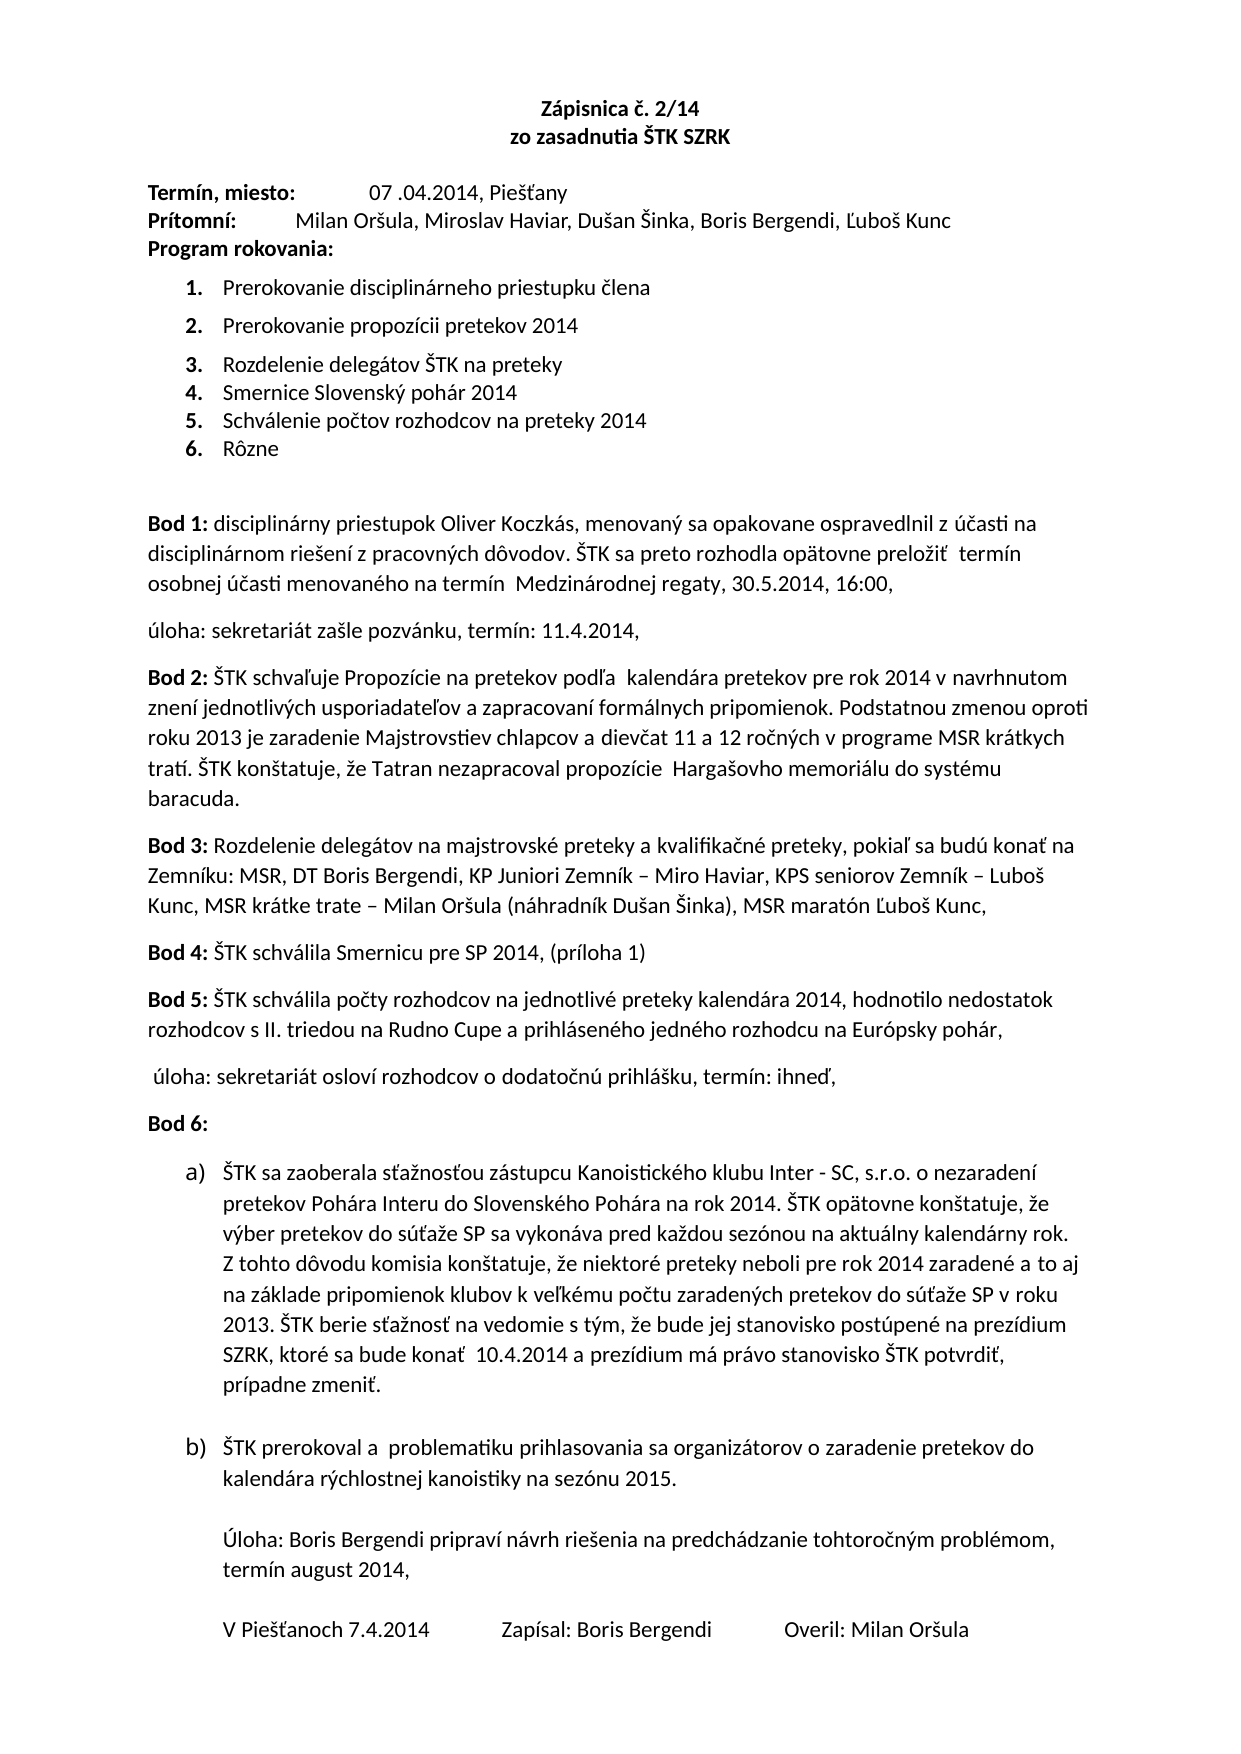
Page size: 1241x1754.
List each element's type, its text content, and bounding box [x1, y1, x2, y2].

text Bod 4: ŠTK schválila Smernicu pre SP 2014, (príloha 1) [148, 938, 1092, 966]
list Smernice Slovenský pohár 2014 [185, 378, 1092, 406]
text úloha: sekretariát zašle pozvánku, termín: 11.4.2014, [148, 616, 1092, 644]
list Rozdelenie delegátov ŠTK na preteky [185, 350, 1092, 378]
list Rôzne [185, 434, 1092, 462]
text Program rokovania: [148, 234, 1092, 263]
text Prítomní: Milan Oršula, Miroslav Haviar, Dušan Šinka, Boris Bergendi, Ľuboš Kunc [148, 207, 1092, 234]
text Termín, miesto: 07 .04.2014, Piešťany [148, 178, 1092, 207]
list ŠTK sa zaoberala sťažnosťou zástupcu Kanoistického klubu Inter - SC, s.r.o. o nezaradení pretekov Pohára Interu do Slovenského Pohára na rok 2014. ŠTK opätovne konštatuje, že výber pretekov do súťaže SP sa vykonáva pred každou sezónou na aktuálny kalendárny rok. Z tohto dôvodu komisia konštatuje, že niektoré preteky neboli pre rok 2014 zaradené a to aj na základe pripomienok klubov k veľkému počtu zaradených pretekov do súťaže SP v roku 2013. ŠTK berie sťažnosť na vedomie s tým, že bude jej stanovisko postúpené na prezídium SZRK, ktoré sa bude konať 10.4.2014 a prezídium má právo stanovisko ŠTK potvrdiť, prípadne zmeniť. [185, 1156, 1092, 1398]
list Úloha: Boris Bergendi pripraví návrh riešenia na predchádzanie tohtoročným problémom, termín august 2014, [223, 1525, 1092, 1583]
text Bod 2: ŠTK schvaľuje Propozície na pretekov podľa kalendára pretekov pre rok 2014 v navrhnutom znení jednotlivých usporiadateľov a zapracovaní formálnych pripomienok. Podstatnou zmenou oproti roku 2013 je zaradenie Majstrovstiev chlapcov a dievčat 11 a 12 ročných v programe MSR krátkych tratí. ŠTK konštatuje, že Tatran nezapracoval propozície Hargašovho memoriálu do systému baracuda. [148, 663, 1092, 812]
text Bod 3: Rozdelenie delegátov na majstrovské preteky a kvalifikačné preteky, pokiaľ sa budú konať na Zemníku: MSR, DT Boris Bergendi, KP Juniori Zemník – Miro Haviar, KPS seniorov Zemník – Luboš Kunc, MSR krátke trate – Milan Oršula (náhradník Dušan Šinka), MSR maratón Ľuboš Kunc, [148, 831, 1092, 919]
text Bod 1: disciplinárny priestupok Oliver Koczkás, menovaný sa opakovane ospravedlnil z účasti na disciplinárnom riešení z pracovných dôvodov. ŠTK sa preto rozhodla opätovne preložiť termín osobnej účasti menovaného na termín Medzinárodnej regaty, 30.5.2014, 16:00, [148, 509, 1092, 597]
text Bod 5: ŠTK schválila počty rozhodcov na jednotlivé preteky kalendára 2014, hodnotilo nedostatok rozhodcov s II. triedou na Rudno Cupe a prihláseného jedného rozhodcu na Európsky pohár, [148, 985, 1092, 1043]
list ŠTK prerokoval a problematiku prihlasovania sa organizátorov o zaradenie pretekov do kalendára rýchlostnej kanoistiky na sezónu 2015. [185, 1431, 1092, 1492]
list V Piešťanoch 7.4.2014 Zapísal: Boris Bergendi Overil: Milan Oršula [223, 1615, 1092, 1643]
list Prerokovanie propozícii pretekov 2014 [185, 311, 1092, 339]
text zo zasadnutia ŠTK SZRK [148, 122, 1092, 151]
list Schválenie počtov rozhodcov na preteky 2014 [185, 406, 1092, 434]
text Zápisnica č. 2/14 [148, 94, 1092, 122]
text Bod 6: [148, 1109, 1092, 1137]
text úloha: sekretariát osloví rozhodcov o dodatočnú prihlášku, termín: ihneď, [148, 1062, 1092, 1090]
list Prerokovanie disciplinárneho priestupku člena [185, 273, 1092, 301]
